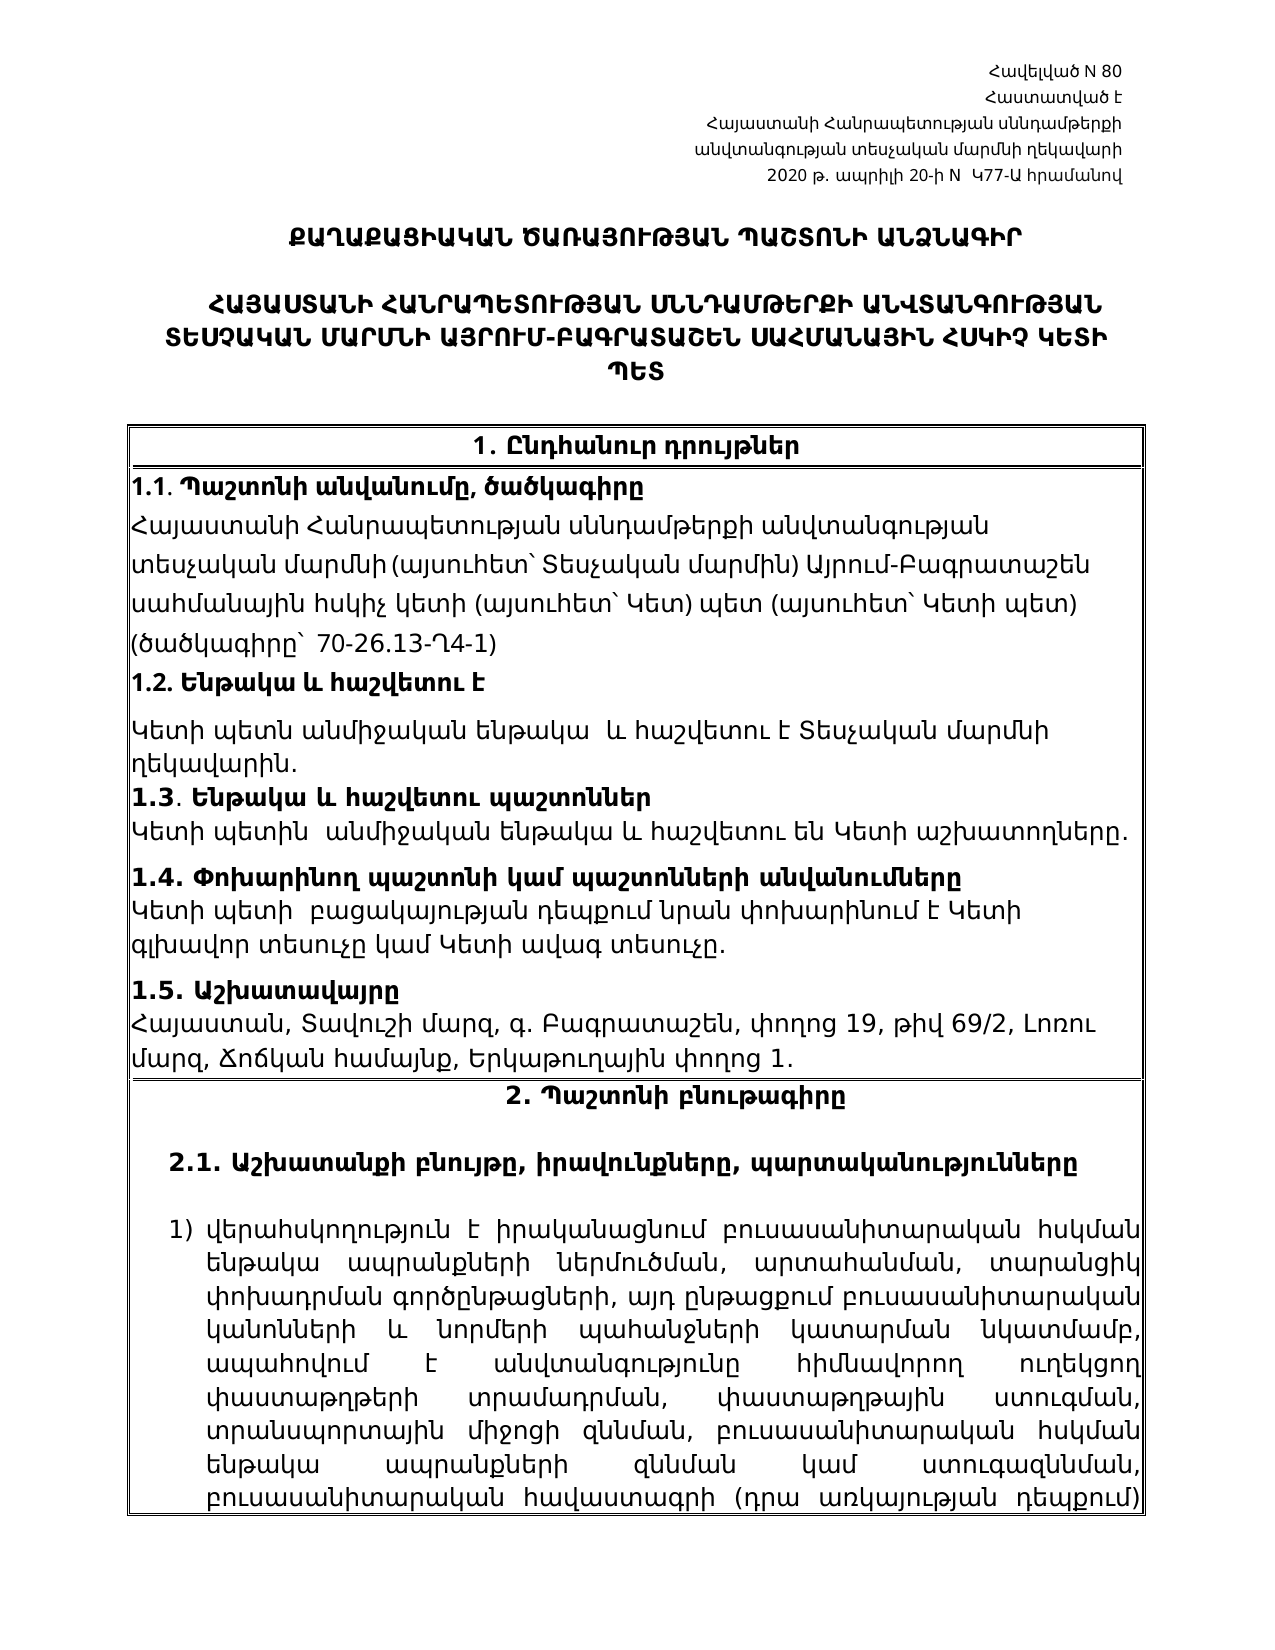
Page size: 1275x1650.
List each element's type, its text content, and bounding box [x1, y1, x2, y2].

text Հաստատված է [150, 85, 1122, 108]
text Հայաստանի Հանրապետության սննդամթերքի [150, 111, 1122, 134]
table_cell 1.1. Պաշտոնի անվանումը, ծածկագիրը Հայաստանի Հանրապետության սննդամթերքի անվտանգության տեսչական մարմնի (այսուհետ՝ Տեսչական մարմին) Այրում-Բագրատաշեն սահմանային հսկիչ կետի (այսուհետ՝ Կետ) պետ (այսուհետ՝ Կետի պետ) (ծածկագիրը՝ 70-26.13-Ղ4-1) 1.2. Ենթակա և հաշվետու է Կետի պետն անմիջական ենթակա և հաշվետու է Տեսչական մարմնի ղեկավարին. 1.3. Ենթակա և հաշվետու պաշտոններ Կետի պետին անմիջական ենթակա և հաշվետու են Կետի աշխատողները․ 1.4. Փոխարինող պաշտոնի կամ պաշտոնների անվանումները Կետի պետի բացակայության դեպքում նրան փոխարինում է Կետի գլխավոր տեսուչը կամ Կետի ավագ տեսուչը. 1.5. Աշխատավայրը Հայաստան, Տավուշի մարզ, գ․ Բագրատաշեն, փողոց 19, թիվ 69/2, Լոռու մարզ, Ճոճկան համայնք, Երկաթուղային փողոց 1․ [130, 465, 1143, 1078]
table_header 1․ Ընդհանուր դրույթներ [130, 428, 1142, 465]
text ՀԱՅԱՍՏԱՆԻ ՀԱՆՐԱՊԵՏՈՒԹՅԱՆ ՍՆՆԴԱՄԹԵՐՔԻ ԱՆՎՏԱՆԳՈՒԹՅԱՆ ՏԵՍՉԱԿԱՆ ՄԱՐՄՆԻ ԱՅՐՈՒՄ-ԲԱԳՐԱՏԱՇԵՆ ՍԱՀՄԱՆԱՅԻՆ ՀՍԿԻՉ ԿԵՏԻ ՊԵՏ [150, 290, 1122, 386]
text Հավելված N 80 [150, 59, 1122, 82]
text ՔԱՂԱՔԱՑԻԱԿԱՆ ԾԱՌԱՅՈՒԹՅԱՆ ՊԱՇՏՈՆԻ ԱՆՁՆԱԳԻՐ [150, 223, 1122, 252]
text 2020 թ. ապրիլի 20-ի N Կ77-Ա հրամանով [150, 163, 1122, 186]
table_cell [128, 1078, 1144, 1512]
text անվտանգության տեսչական մարմնի ղեկավարի [150, 137, 1122, 160]
